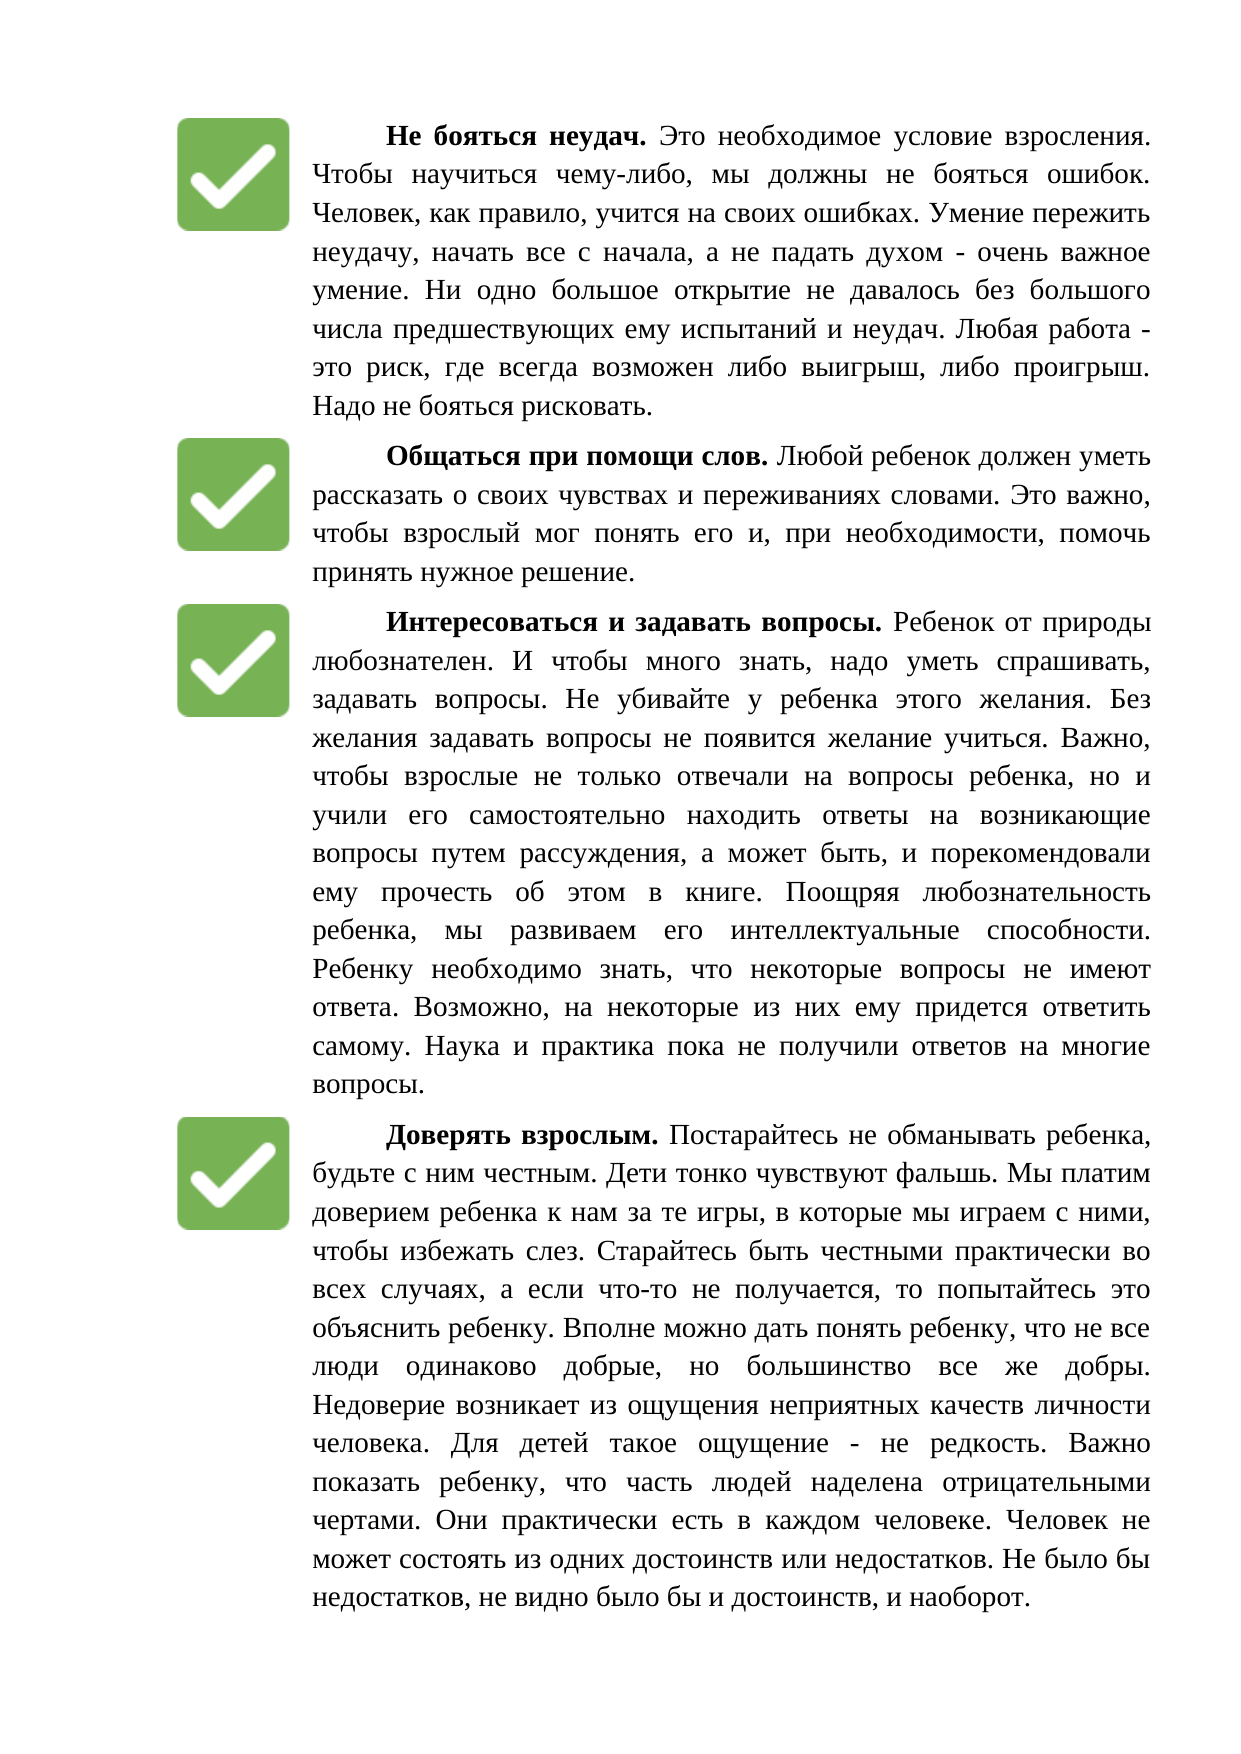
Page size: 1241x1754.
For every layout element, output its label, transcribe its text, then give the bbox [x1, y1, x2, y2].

picture [177, 438, 290, 551]
table_cell [166, 604, 301, 1117]
picture [177, 118, 290, 231]
table_cell [166, 438, 301, 604]
table_cell [166, 118, 301, 438]
table_cell Интересоваться и задавать вопросы. Ребенок от природы любознателен. И чтобы много знать, надо уметь спрашивать, задавать вопросы. Не убивайте у ребенка этого желания. Без желания задавать вопросы не появится желание учиться. Важно, чтобы взрослые не только отвечали на вопросы ребенка, но и учили его самостоятельно находить ответы на возникающие вопросы путем рассуждения, а может быть, и порекомендовали ему прочесть об этом в книге. Поощряя любознательность ребенка, мы развиваем его интеллектуальные способности. Ребенку необходимо знать, что некоторые вопросы не имеют ответа. Возможно, на некоторые из них ему придется ответить самому. Наука и практика пока не получили ответов на многие вопросы. [301, 604, 1163, 1117]
table_cell Общаться при помощи слов. Любой ребенок должен уметь рассказать о своих чувствах и переживаниях словами. Это важно, чтобы взрослый мог понять его и, при необходимости, помочь принять нужное решение. [301, 438, 1163, 604]
table_cell [166, 1117, 301, 1630]
picture [177, 604, 290, 717]
table_cell Доверять взрослым. Постарайтесь не обманывать ребенка, будьте с ним честным. Дети тонко чувствуют фальшь. Мы платим доверием ребенка к нам за те игры, в которые мы играем с ними, чтобы избежать слез. Старайтесь быть честными практически во всех случаях, а если что-то не получается, то попытайтесь это объяснить ребенку. Вполне можно дать понять ребенку, что не все люди одинаково добрые, но большинство все же добры. Недоверие возникает из ощущения неприятных качеств личности человека. Для детей такое ощущение - не редкость. Важно показать ребенку, что часть людей наделена отрицательными чертами. Они практически есть в каждом человеке. Человек не может состоять из одних достоинств или недостатков. Не было бы недостатков, не видно было бы и достоинств, и наоборот. [301, 1117, 1163, 1630]
picture [177, 1117, 290, 1230]
table_cell Не бояться неудач. Это необходимое условие взросления. Чтобы научиться чему-либо, мы должны не бояться ошибок. Человек, как правило, учится на своих ошибках. Умение пережить неудачу, начать все с начала, а не падать духом - очень важное умение. Ни одно большое открытие не давалось без большого числа предшествующих ему испытаний и неудач. Любая работа - это риск, где всегда возможен либо выигрыш, либо проигрыш. Надо не бояться рисковать. [301, 118, 1163, 438]
